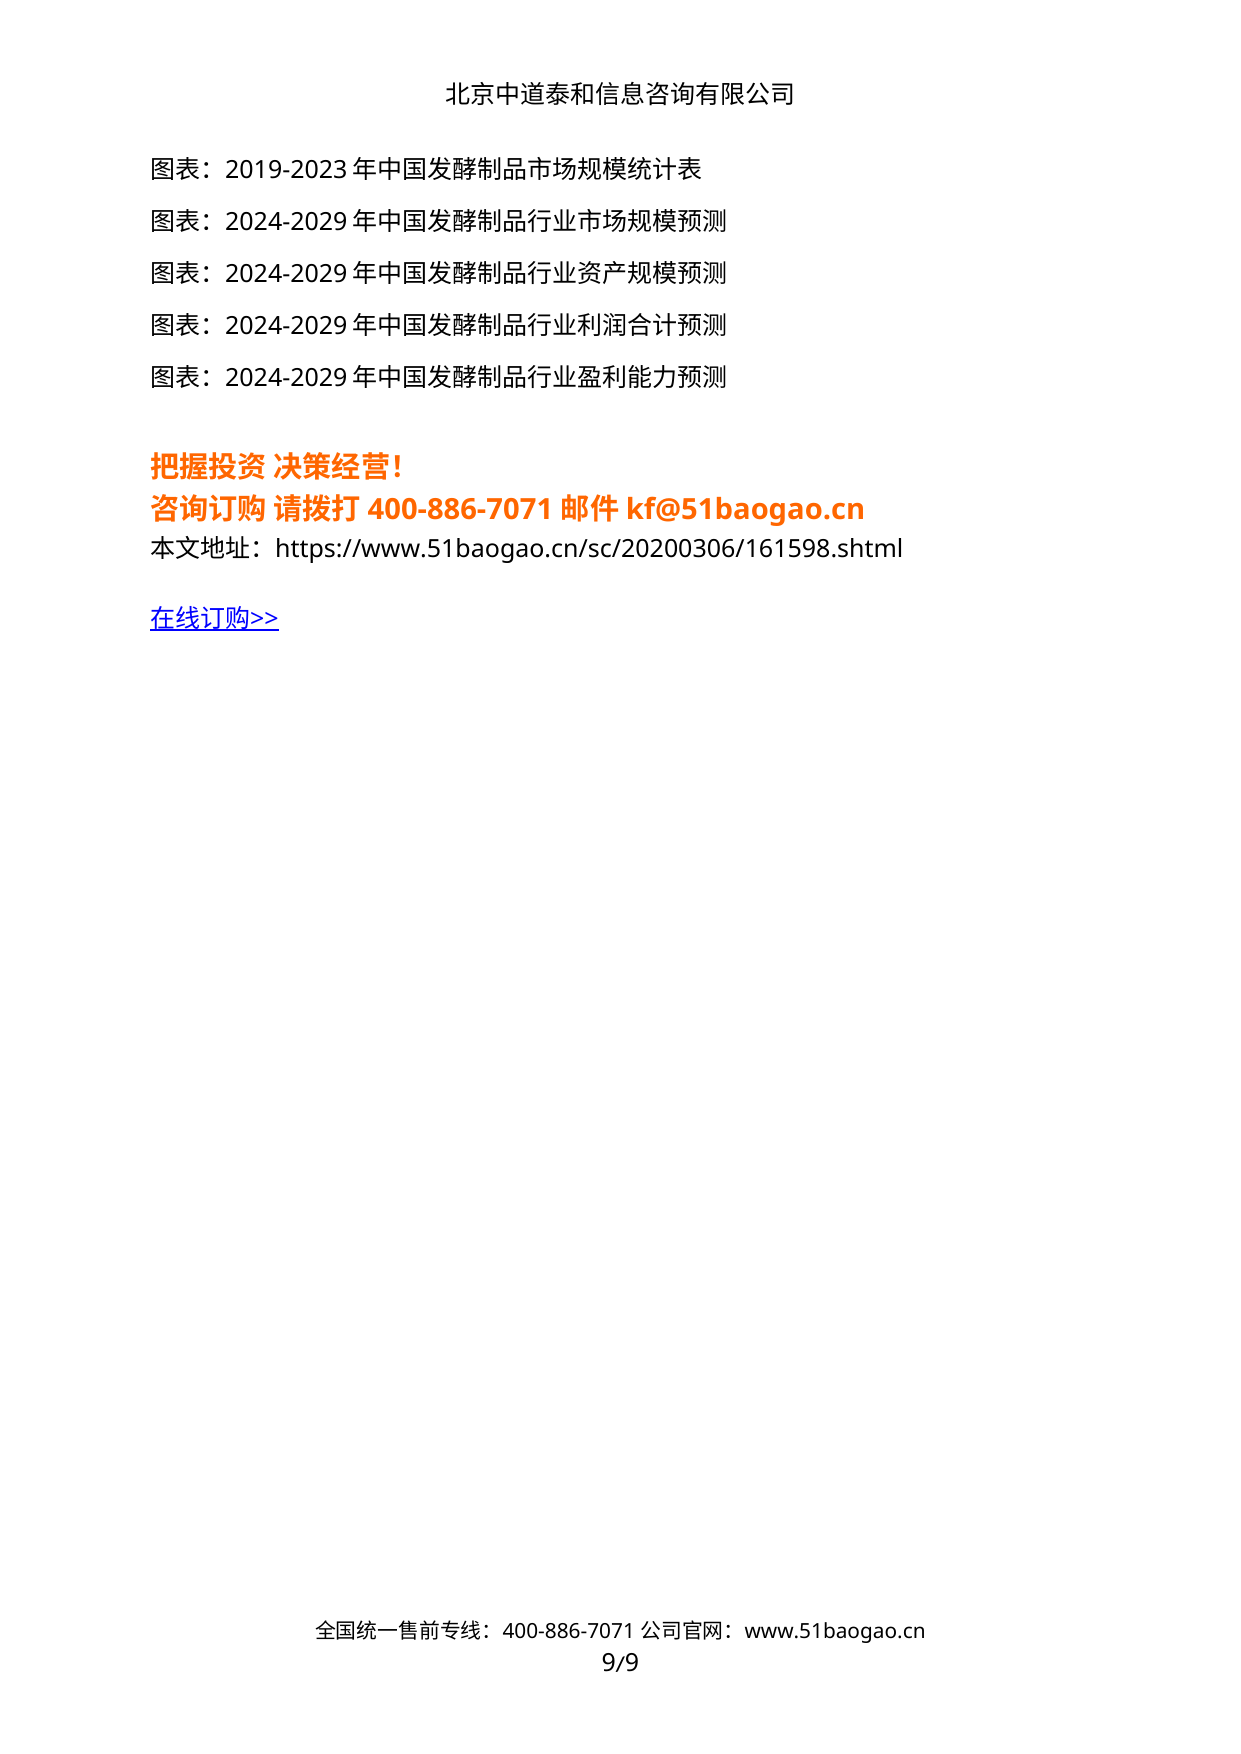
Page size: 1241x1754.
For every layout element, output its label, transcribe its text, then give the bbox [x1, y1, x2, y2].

text 在线订购>> [150, 564, 1090, 635]
text 把握投资 决策经营！咨询订购 请拨打 400-886-7071 邮件 kf@51baogao.cn本文地址：https://www.51baogao.cn/sc/20200306/161598.shtml [150, 409, 1090, 564]
text 图表：2019-2023年中国发酵制品市场规模统计表 [150, 150, 1090, 186]
text 图表：2024-2029年中国发酵制品行业资产规模预测 [150, 254, 1090, 290]
text 图表：2024-2029年中国发酵制品行业利润合计预测 [150, 306, 1090, 342]
text 图表：2024-2029年中国发酵制品行业市场规模预测 [150, 202, 1090, 238]
text 图表：2024-2029年中国发酵制品行业盈利能力预测 [150, 357, 1090, 394]
